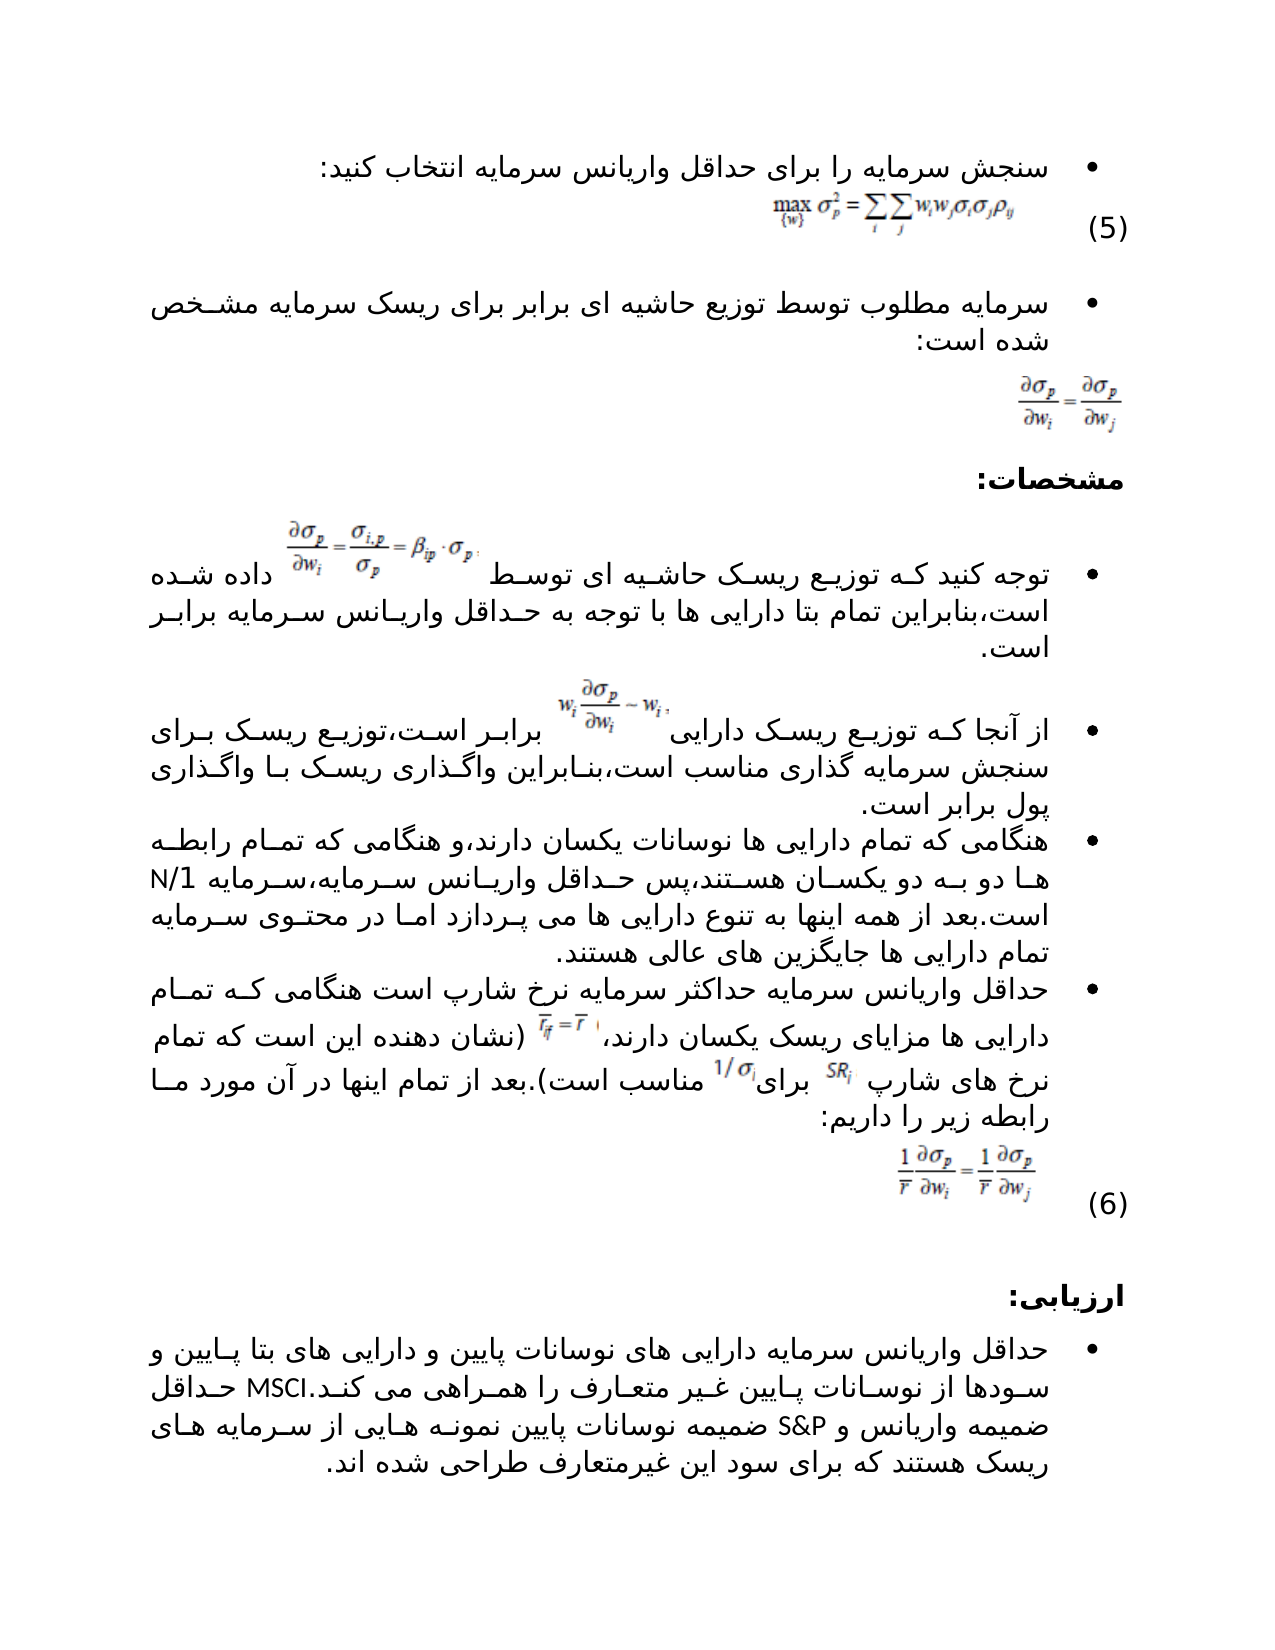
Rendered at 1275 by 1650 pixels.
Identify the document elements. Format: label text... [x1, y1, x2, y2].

text ارزیابی: [150, 1279, 1125, 1313]
picture [551, 667, 669, 741]
list سرمایه مطلوب توسط توزیع حاشیه ای برابر برای ریسک سرمایه مشخص شده است: [150, 286, 1087, 357]
list از آنجا که توزیع ریسک دارایی برابر است،توزیع ریسک برای سنجش سرمایه گذاری مناسب است،بنابراین واگذاری ریسک با واگذاری پول برابر است. [150, 667, 1087, 821]
list توجه کنید که توزیع ریسک حاشیه ای توسط داده شده است،بنابراین تمام بتا دارایی ها با توجه به حداقل واریانس سرمایه برابر است. [150, 516, 1087, 664]
list سنجش سرمایه را برای حداقل واریانس سرمایه انتخاب کنید: [150, 150, 1087, 184]
picture [533, 1008, 599, 1047]
text مشخصات: [150, 462, 1125, 496]
list حداقل واریانس سرمایه حداکثر سرمایه نرخ شارپ است هنگامی که تمام دارایی ها مزایای ریسک یکسان دارند، (نشان دهنده این است که تمام نرخ های شارپ برای مناسب است).بعد از تمام اینها در آن مورد ما رابطه زیر را داریم: [150, 972, 1087, 1134]
list حداقل واریانس سرمایه دارایی های نوسانات پایین و دارایی های بتا پایین و سودها از نوسانات پایین غیر متعارف را همراهی می کند.MSCI حداقل ضمیمه واریانس و S&P ضمیمه نوسانات پایین نمونه هایی از سرمایه های ریسک هستند که برای سود این غیرمتعارف طراحی شده اند. [150, 1332, 1087, 1480]
picture [1017, 376, 1125, 444]
picture [714, 1057, 755, 1091]
picture [819, 1055, 858, 1091]
list هنگامی که تمام دارایی ها نوسانات یکسان دارند،و هنگامی که تمام رابطه ها دو به دو یکسان هستند،پس حداقل واریانس سرمایه،سرمایه 1/N است.بعد از همه اینها به تنوع دارایی ها می پردازد اما در محتوی سرمایه تمام دارایی ها جایگزین های عالی هستند. [150, 824, 1087, 969]
picture [282, 515, 479, 585]
picture [892, 1136, 1050, 1215]
picture [763, 186, 1050, 239]
